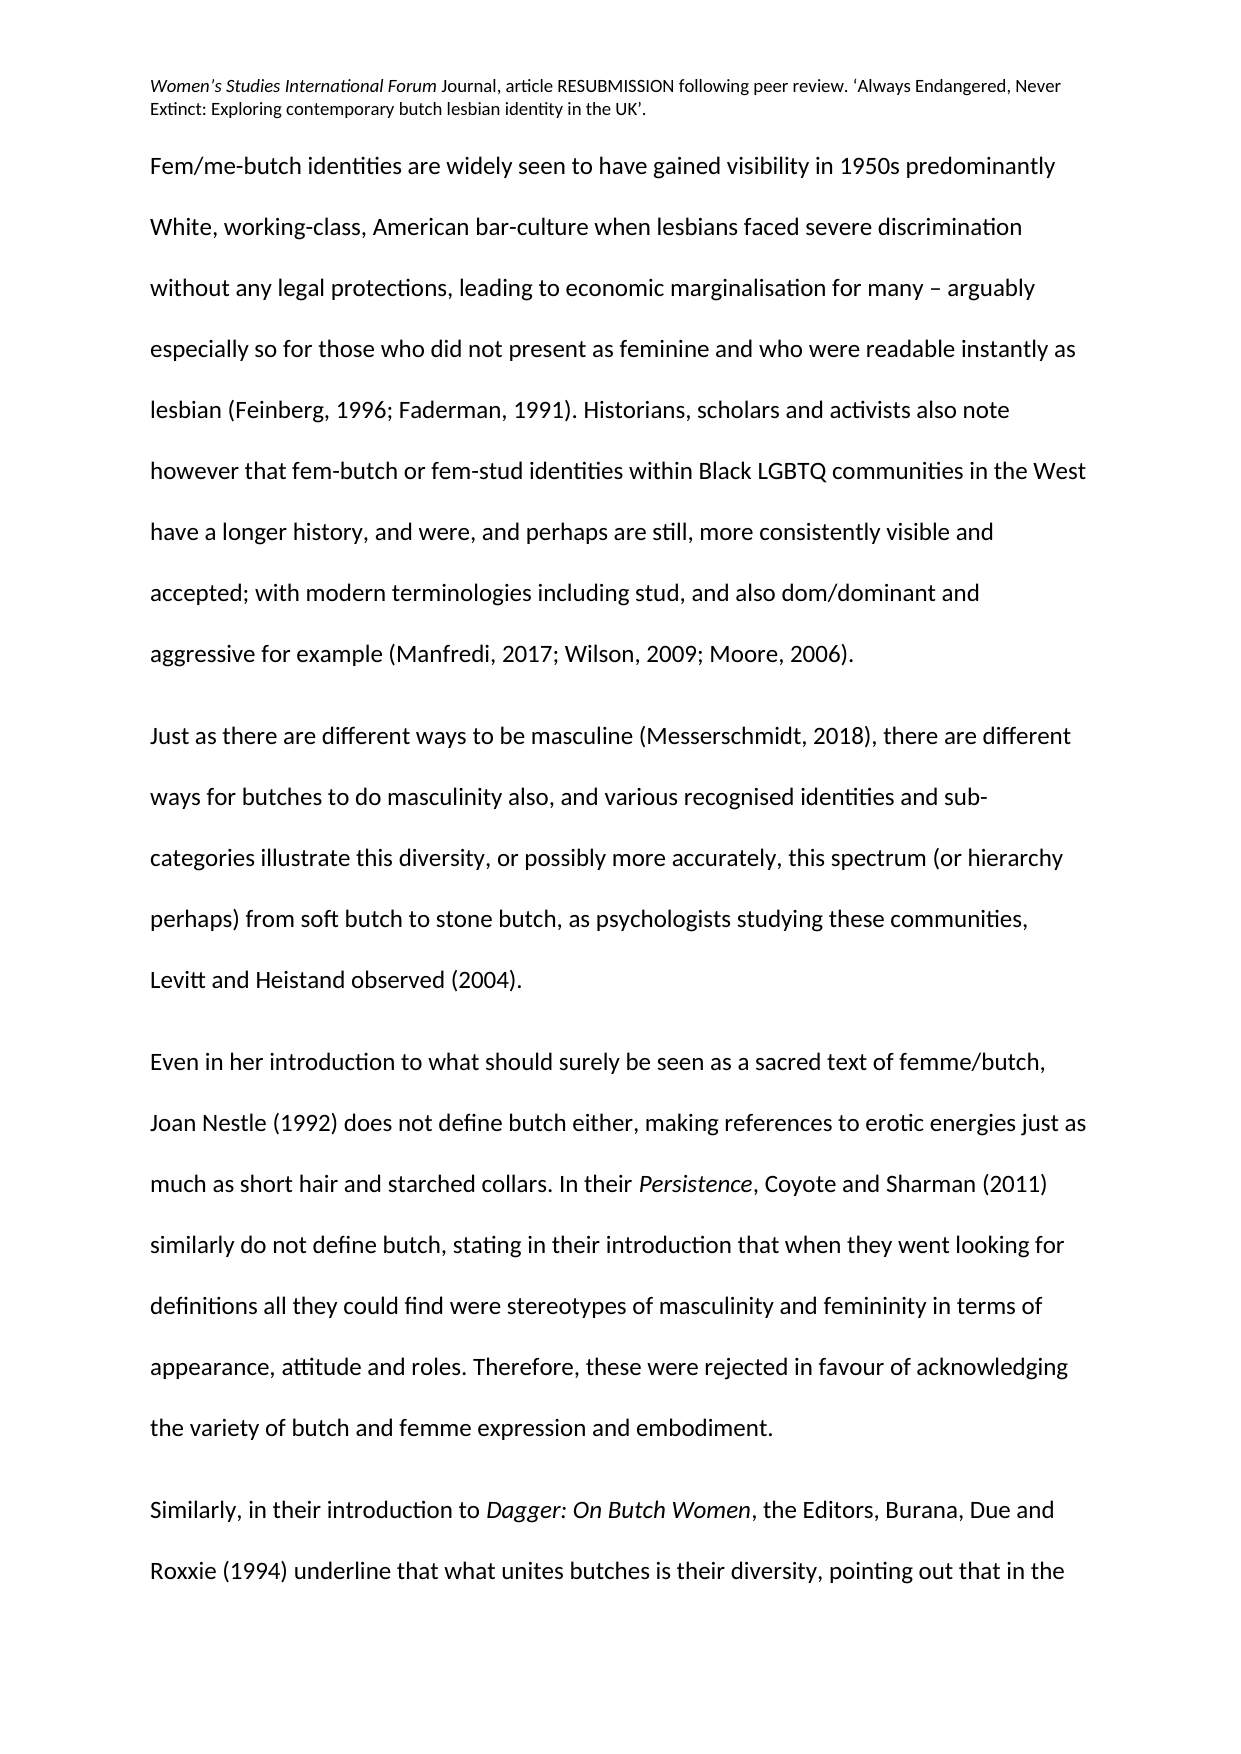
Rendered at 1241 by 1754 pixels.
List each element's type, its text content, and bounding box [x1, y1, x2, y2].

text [150, 1494, 1090, 1586]
text Even in her introduction to what should surely be seen as a sacred text of femme/butch, Joan Nestle (1992) does not define butch either, making references to erotic energies just as much as short hair and starched collars. In their Persistence, Coyote and Sharman (2011) similarly do not define butch, stating in their introduction that when they went looking for definitions all they could find were stereotypes of masculinity and femininity in terms of appearance, attitude and roles. Therefore, these were rejected in favour of acknowledging the variety of butch and femme expression and embodiment. [150, 1046, 1090, 1443]
text Just as there are different ways to be masculine (Messerschmidt, 2018), there are different ways for butches to do masculinity also, and various recognised identities and sub-categories illustrate this diversity, or possibly more accurately, this spectrum (or hierarchy perhaps) from soft butch to stone butch, as psychologists studying these communities, Levitt and Heistand observed (2004). [150, 720, 1090, 995]
text Fem/me-butch identities are widely seen to have gained visibility in 1950s predominantly White, working-class, American bar-culture when lesbians faced severe discrimination without any legal protections, leading to economic marginalisation for many – arguably especially so for those who did not present as feminine and who were readable instantly as lesbian (Feinberg, 1996; Faderman, 1991). Historians, scholars and activists also note however that fem-butch or fem-stud identities within Black LGBTQ communities in the West have a longer history, and were, and perhaps are still, more consistently visible and accepted; with modern terminologies including stud, and also dom/dominant and aggressive for example (Manfredi, 2017; Wilson, 2009; Moore, 2006). [150, 150, 1090, 669]
